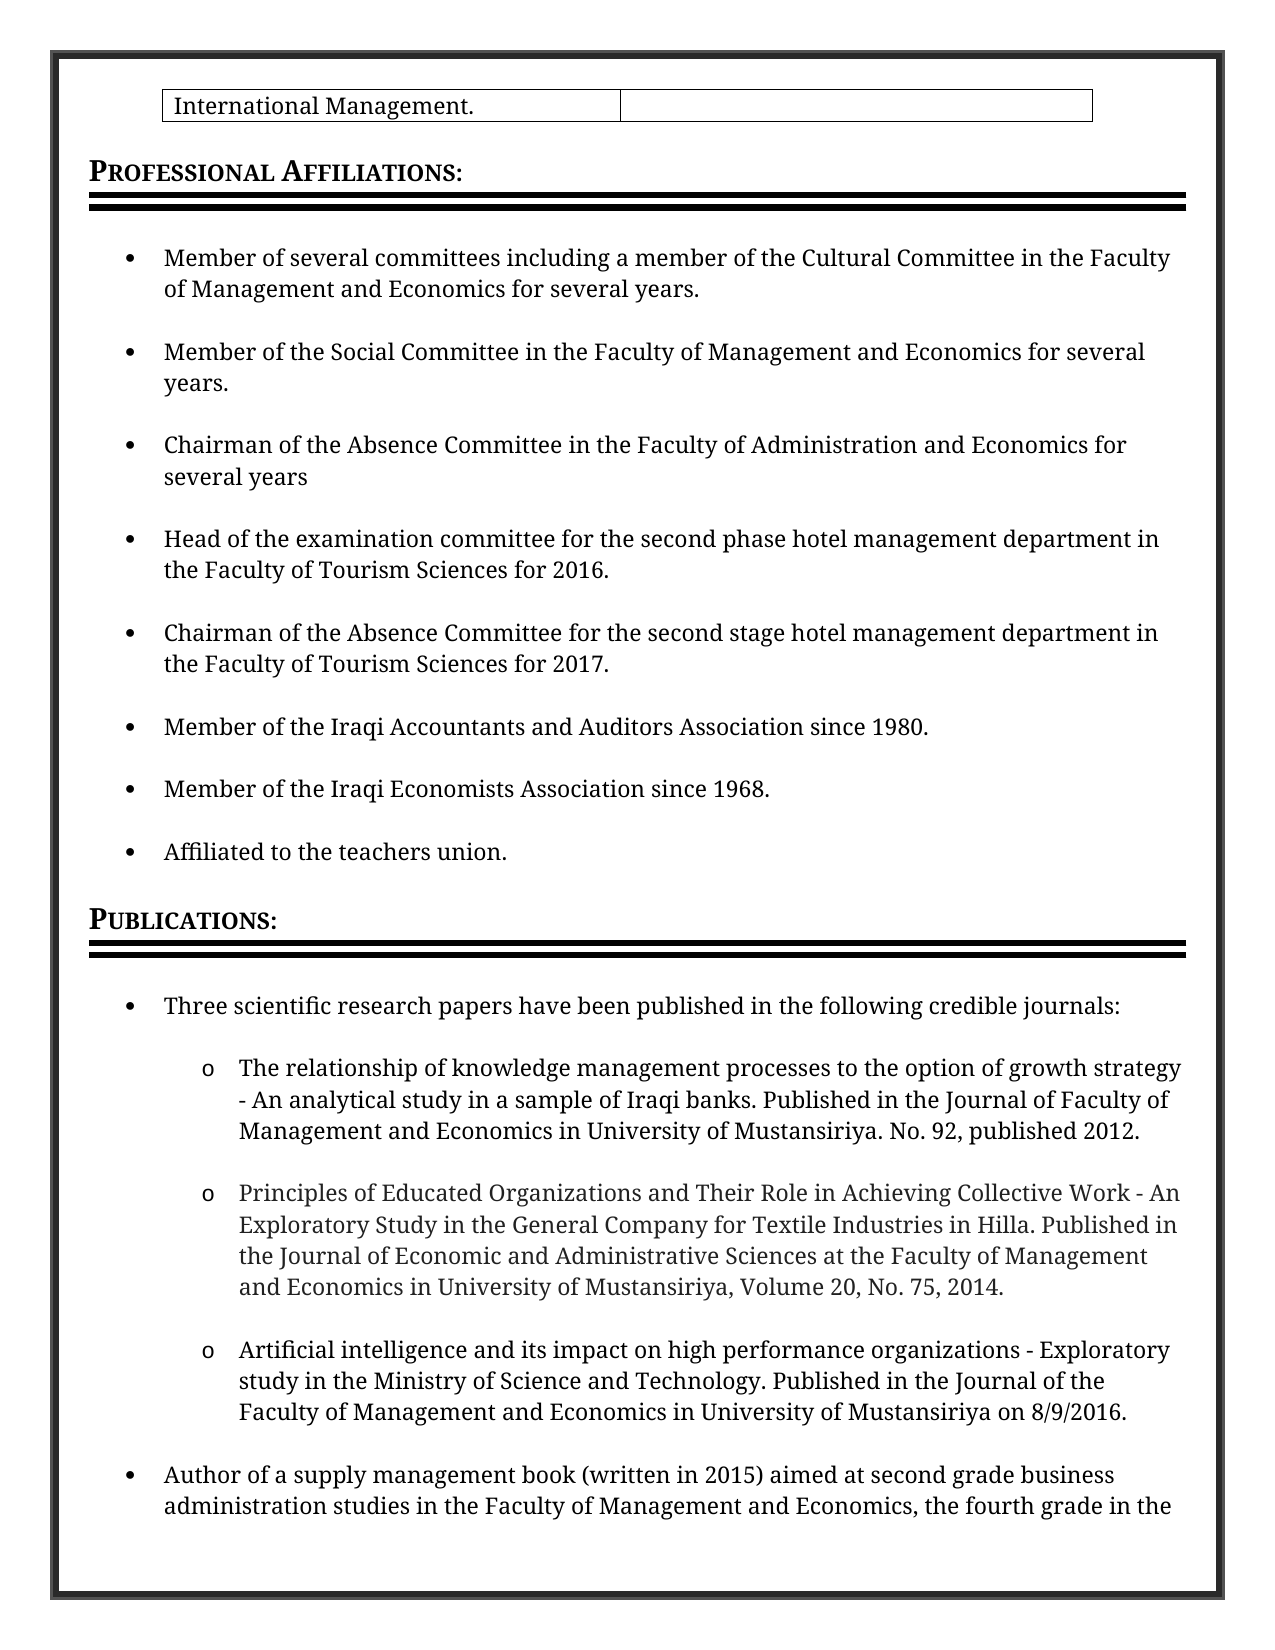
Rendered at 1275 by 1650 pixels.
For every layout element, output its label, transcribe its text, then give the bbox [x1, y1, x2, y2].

list Member of the Iraqi Economists Association since 1968. [126, 773, 1186, 804]
list Member of the Social Committee in the Faculty of Management and Economics for several years. [126, 336, 1186, 398]
list Principles of Educated Organizations and Their Role in Achieving Collective Work - An Exploratory Study in the General Company for Textile Industries in Hilla. Published in the Journal of Economic and Administrative Sciences at the Faculty of Management and Economics in University of Mustansiriya, Volume 20, No. 75, 2014. [201, 1177, 1186, 1302]
list Artificial intelligence and its impact on high performance organizations - Exploratory study in the Ministry of Science and Technology. Published in the Journal of the Faculty of Management and Economics in University of Mustansiriya on 8/9/2016. [201, 1334, 1186, 1428]
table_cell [163, 90, 620, 121]
list Head of the examination committee for the second phase hotel management department in the Faculty of Tourism Sciences for 2016. [126, 523, 1186, 586]
list Member of the Iraqi Accountants and Auditors Association since 1980. [126, 711, 1186, 742]
text PROFESSIONAL AFFILIATIONS: [89, 150, 1186, 192]
text PUBLICATIONS: [89, 898, 1186, 940]
list The relationship of knowledge management processes to the option of growth strategy - An analytical study in a sample of Iraqi banks. Published in the Journal of Faculty of Management and Economics in University of Mustansiriya. No. 92, published 2012. [201, 1052, 1186, 1146]
list Member of several committees including a member of the Cultural Committee in the Faculty of Management and Economics for several years. [126, 242, 1186, 304]
list Affiliated to the teachers union. [126, 836, 1186, 867]
list Chairman of the Absence Committee for the second stage hotel management department in the Faculty of Tourism Sciences for 2017. [126, 617, 1186, 679]
list Chairman of the Absence Committee in the Faculty of Administration and Economics for several years [126, 429, 1186, 492]
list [126, 1459, 1186, 1521]
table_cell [621, 90, 1092, 121]
list Three scientific research papers have been published in the following credible journals: [126, 990, 1186, 1021]
